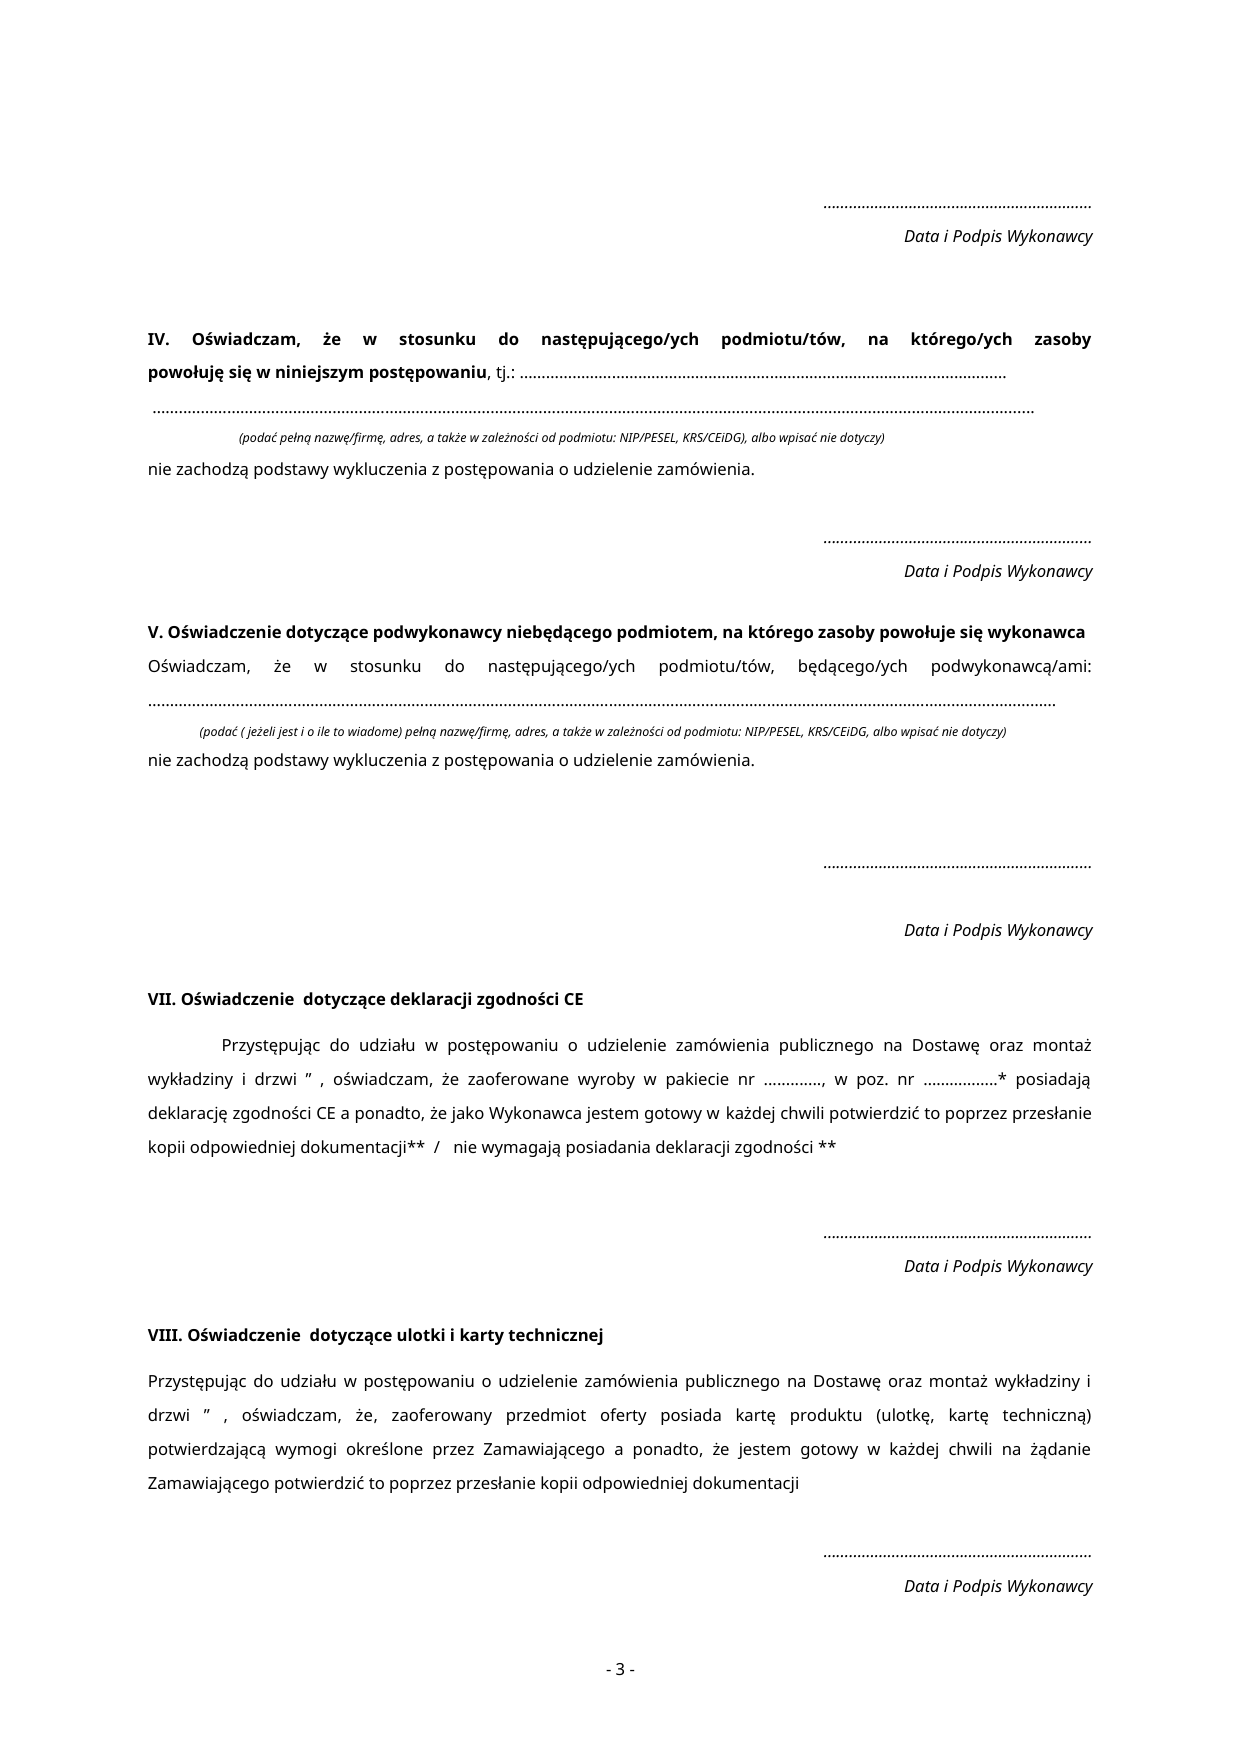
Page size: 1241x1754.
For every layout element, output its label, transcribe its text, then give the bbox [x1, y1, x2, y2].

text VIII. Oświadczenie dotyczące ulotki i karty technicznej [148, 1323, 1092, 1346]
text ……..……………………………………………………………………………………………………………………………………………………………………....... [148, 395, 1092, 418]
text V. Oświadczenie dotyczące podwykonawcy niebędącego podmiotem, na którego zasoby powołuje się wykonawca [148, 621, 1092, 643]
text Przystępując do udziału w postępowaniu o udzielenie zamówienia publicznego na Dostawę oraz montaż wykładziny i drzwi ” , oświadczam, że, zaoferowany przedmiot oferty posiada kartę produktu (ulotkę, kartę techniczną) potwierdzającą wymogi określone przez Zamawiającego a ponadto, że jestem gotowy w każdej chwili na żądanie Zamawiającego potwierdzić to poprzez przesłanie kopii odpowiedniej dokumentacji [148, 1370, 1092, 1495]
text (podać pełną nazwę/firmę, adres, a także w zależności od podmiotu: NIP/PESEL, KRS/CEiDG), albo wpisać nie dotyczy) [148, 429, 1092, 446]
text ……………………………………………………… [148, 1540, 1092, 1563]
text Data i Podpis Wykonawcy [148, 1255, 1092, 1278]
text IV. Oświadczam, że w stosunku do następującego/ych podmiotu/tów, na którego/ych zasoby powołuję się w niniejszym postępowaniu, tj.: ………………………………………………………………………………………………… [148, 327, 1092, 384]
text nie zachodzą podstawy wykluczenia z postępowania o udzielenie zamówienia. [148, 458, 1092, 480]
text Data i Podpis Wykonawcy [148, 1574, 1092, 1597]
text (podać ( jeżeli jest i o ile to wiadome) pełną nazwę/firmę, adres, a także w zależności od podmiotu: NIP/PESEL, KRS/CEiDG, albo wpisać nie dotyczy) [148, 723, 1092, 740]
text nie zachodzą podstawy wykluczenia z postępowania o udzielenie zamówienia. [148, 749, 1092, 771]
text VII. Oświadczenie dotyczące deklaracji zgodności CE [148, 987, 1092, 1010]
text ……………………………………………………… [148, 526, 1092, 548]
text ……………………………………………………… [148, 851, 1092, 873]
text Data i Podpis Wykonawcy [148, 560, 1092, 583]
text Przystępując do udziału w postępowaniu o udzielenie zamówienia publicznego na Dostawę oraz montaż wykładziny i drzwi ” , oświadczam, że zaoferowane wyroby w pakiecie nr ............., w poz. nr ……………..* posiadają deklarację zgodności CE a ponadto, że jako Wykonawca jestem gotowy w każdej chwili potwierdzić to poprzez przesłanie kopii odpowiedniej dokumentacji** / nie wymagają posiadania deklaracji zgodności ** [148, 1034, 1092, 1158]
text Data i Podpis Wykonawcy [148, 225, 1092, 248]
text ……………………………………………………… [148, 191, 1092, 213]
text ……………………………………………………… [148, 1221, 1092, 1244]
text Oświadczam, że w stosunku do następującego/ych podmiotu/tów, będącego/ych podwykonawcą/ami: ……………………………………………………………………………………………………………………………………………………………………………………… [148, 655, 1092, 712]
text Data i Podpis Wykonawcy [148, 919, 1092, 942]
